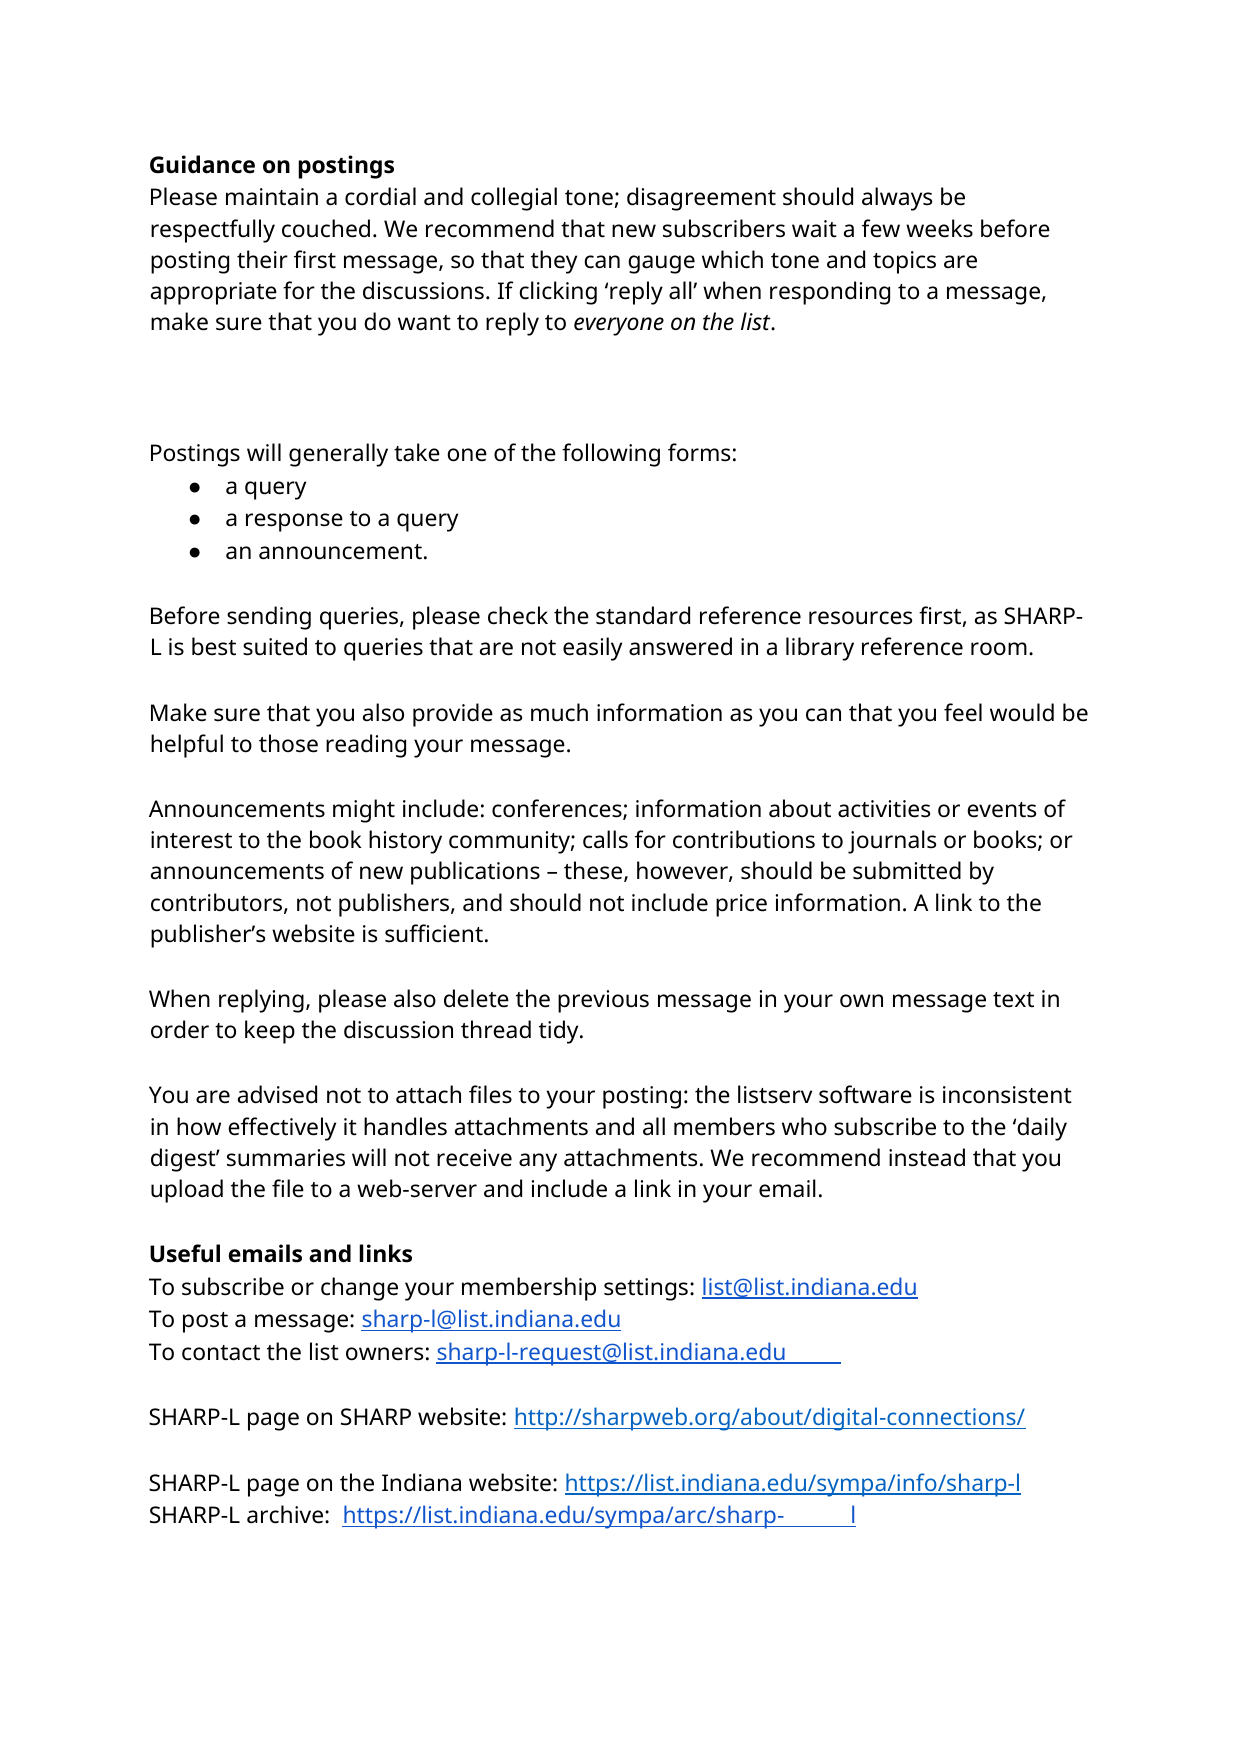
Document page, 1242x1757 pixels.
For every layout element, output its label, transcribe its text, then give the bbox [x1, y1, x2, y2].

text To contact the list owners: sharp-l-request@list.indiana.edu​ [148, 1336, 1091, 1367]
text Announcements might include: conferences; information about activities or events of interest to the book history community; calls for contributions to journals or books; or announcements of new publications – these, however, should be submitted by contributors, not publishers, and should not include price information. A link to the publisher’s website is sufficient. [148, 793, 1091, 949]
text SHARP-L page on SHARP website: http://sharpweb.org/about/digital-connections/ [148, 1401, 1064, 1432]
text SHARP-L archive: https://list.indiana.edu/sympa/arc/sharp-​ l [148, 1499, 1091, 1531]
text SHARP-L page on the Indiana website: https://list.indiana.edu/sympa/info/sharp-l [148, 1467, 1064, 1498]
text Before sending queries, please check the standard reference resources first, as SHARP-L is best suited to queries that are not easily answered in a library reference room. [148, 600, 1091, 663]
text You are advised not to attach files to your posting: the listserv software is inconsistent in how effectively it handles attachments and all members who subscribe to the ‘daily digest’ summaries will not receive any attachments. We recommend instead that you upload the file to a web-server and include a link in your email. [148, 1079, 1091, 1204]
text To subscribe or change your membership settings: list@list.indiana.edu​ [148, 1271, 1091, 1302]
text To post a message: sharp-l@list.indiana.edu​ [148, 1303, 1091, 1334]
subtitle Guidance on postings [148, 149, 1091, 180]
text Please maintain a cordial and collegial tone; disagreement should always be respectfully couched. We recommend that new subscribers wait a few weeks before posting their first message, so that they can gauge which tone and topics are appropriate for the discussions. If clicking ‘reply all’ when responding to a message, make sure that you do want to reply to everyone on the list​. [148, 181, 1091, 338]
subtitle Useful emails and links [148, 1238, 1091, 1269]
list a response to a query [188, 502, 795, 533]
text When replying, please also delete the previous message in your own message text in order to keep the discussion thread tidy. [148, 983, 1091, 1045]
text Postings will generally take one of the following forms: [148, 437, 1091, 468]
list a query [188, 469, 795, 501]
text Make sure that you also provide as much information as you can that you feel would be helpful to those reading your message. [148, 696, 1091, 759]
list an announcement. [188, 535, 795, 566]
